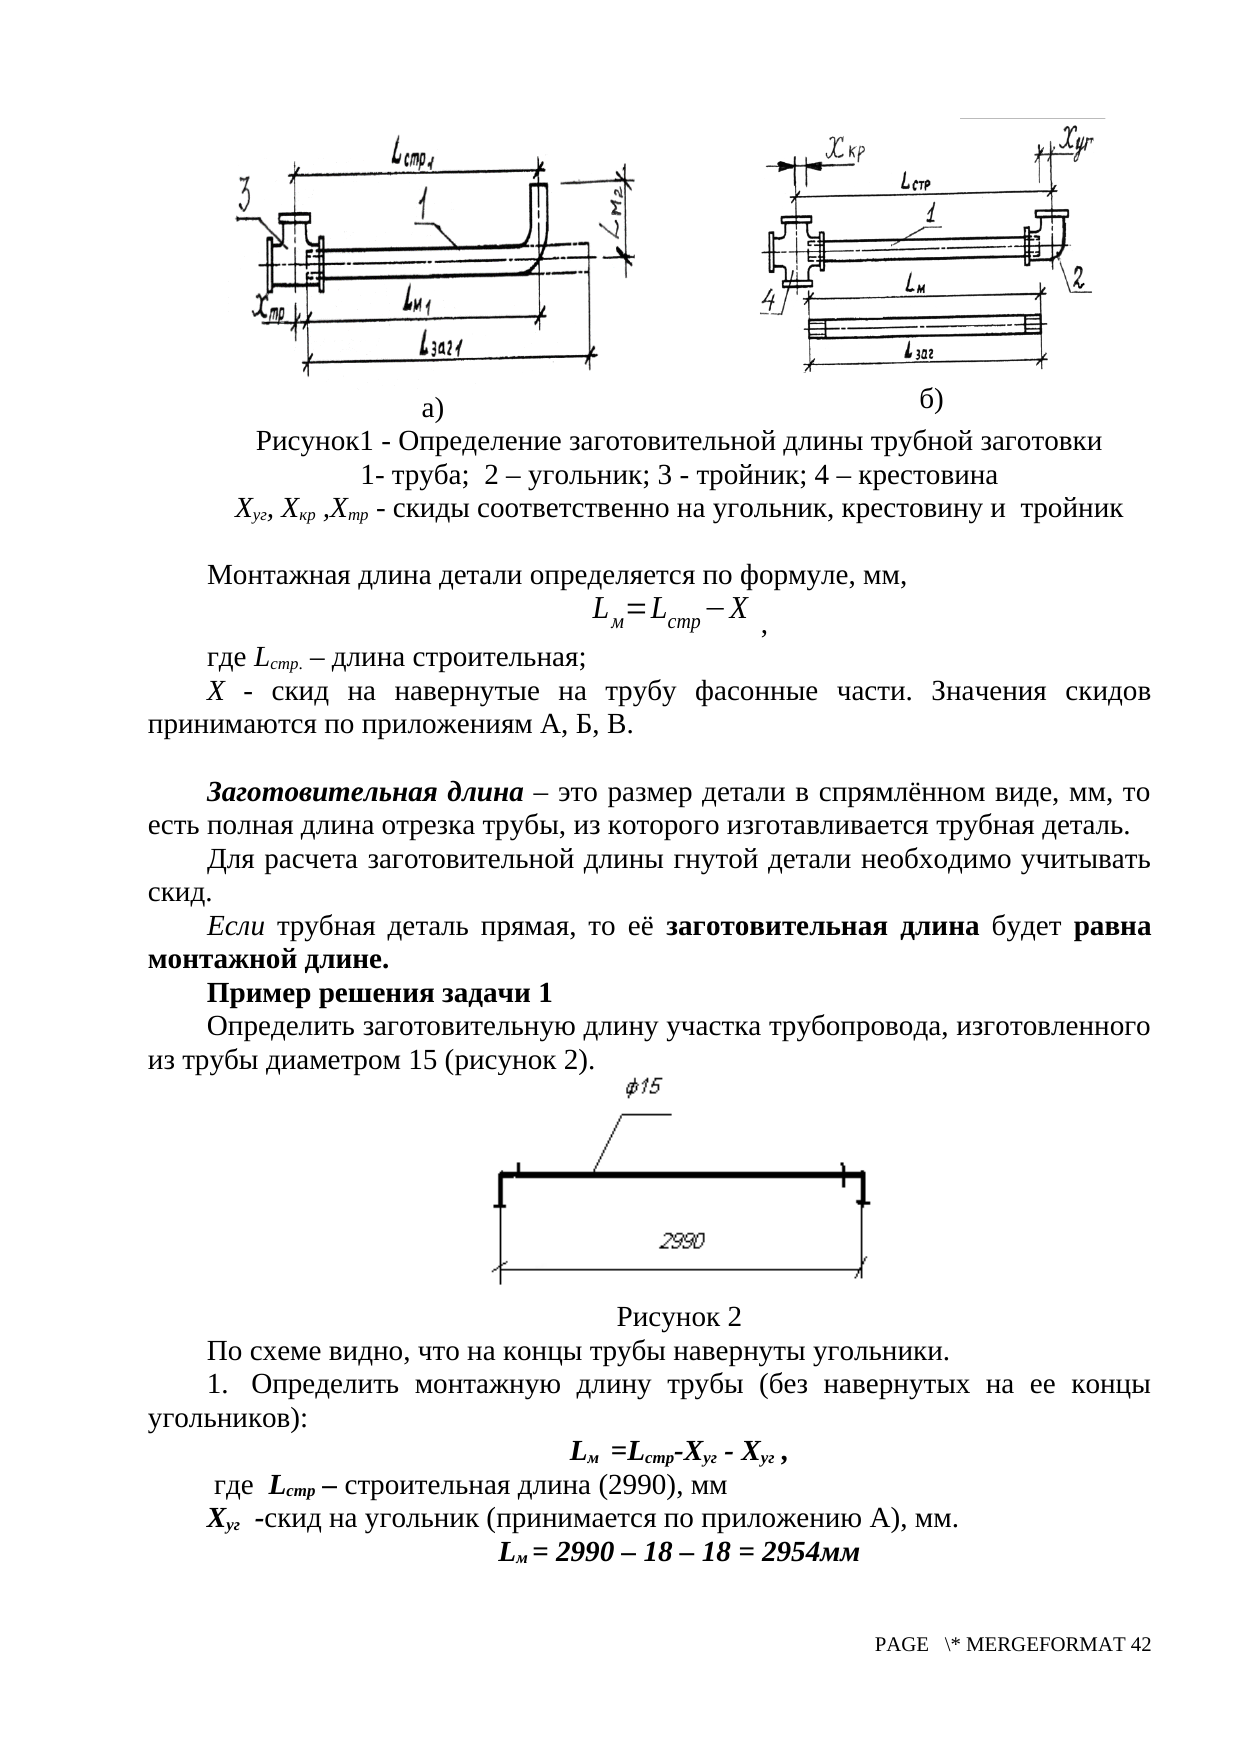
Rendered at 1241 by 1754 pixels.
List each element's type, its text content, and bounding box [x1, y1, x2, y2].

text Пример решения задачи 1 [148, 975, 1152, 1008]
text Заготовительная длина – это размер детали в спрямлённом виде, мм, то есть полная длина отрезка трубы, из которого изготавливается трубная деталь. [148, 774, 1152, 841]
text где Lстр – строительная длина (2990), мм [148, 1467, 1152, 1500]
text По схеме видно, что на концы трубы навернуты угольники. [148, 1333, 1152, 1366]
table_header б) [670, 118, 1163, 423]
list Определить монтажную длину трубы (без навернутых на ее концы угольников): [148, 1366, 1152, 1433]
text Монтажная длина детали определяется по формуле, мм, [148, 557, 1152, 591]
table_header а) [166, 118, 670, 423]
picture [228, 118, 638, 390]
text Lм =Lстр-Xуг - Xуг , [148, 1433, 1152, 1467]
text Lм = 2990 – 18 – 18 = 2954мм [148, 1534, 1152, 1567]
text где Lcтp. – длина строительная; [148, 639, 1152, 673]
text Xуг -скид на угольник (принимается по приложению А), мм. [148, 1500, 1152, 1534]
text Если трубная деталь прямая, то её заготовительная длина будет равна монтажной длине. [148, 908, 1152, 975]
picture [475, 1075, 883, 1299]
text Х - скид на навернутые на трубу фасонные части. Значения скидов принимаются по приложениям А, Б, В. [148, 673, 1152, 740]
picture [757, 118, 1106, 382]
text Рисунок 2 [148, 1299, 1152, 1333]
table_cell Рисунок1 - Определение заготовительной длины трубной заготовки 1- труба; 2 – угольник; 3 - тройник; 4 – крестовина Хуг, Хкр ,Хтр - скиды соответственно на угольник, крестовину и тройник [166, 423, 1163, 524]
text Для расчета заготовительной длины гнутой детали необходимо учитывать скид. [148, 841, 1152, 908]
text , [148, 591, 1152, 639]
text Определить заготовительную длину участка трубопровода, изготовленного из трубы диаметром 15 (рисунок 2). [148, 1008, 1152, 1076]
